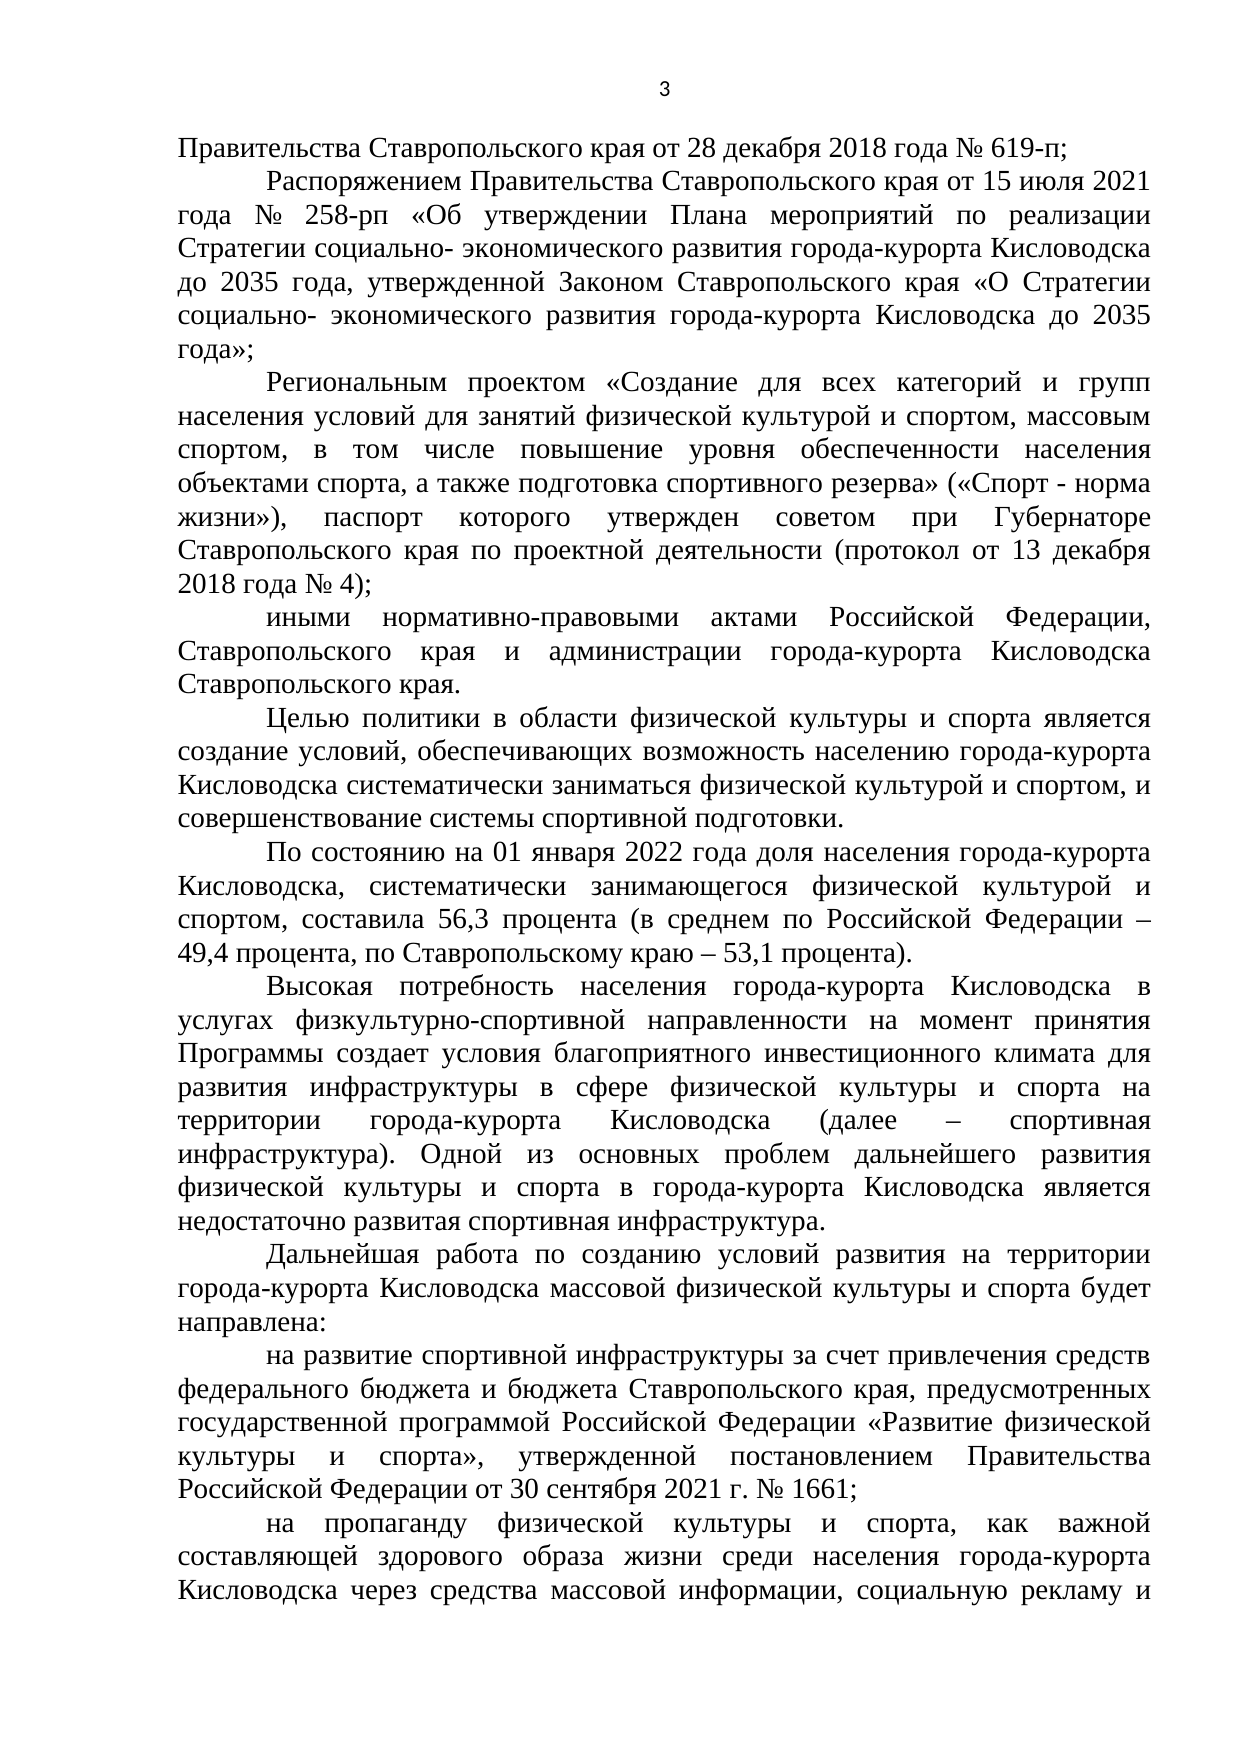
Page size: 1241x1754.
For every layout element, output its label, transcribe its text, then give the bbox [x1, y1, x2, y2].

text иными нормативно-правовыми актами Российской Федерации, Ставропольского края и администрации города-курорта Кисловодска Ставропольского края. [177, 599, 1152, 700]
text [177, 1505, 1152, 1606]
text Региональным проектом «Создание для всех категорий и групп населения условий для занятий физической культурой и спортом, массовым спортом, в том числе повышение уровня обеспеченности населения объектами спорта, а также подготовка спортивного резерва» («Спорт - норма жизни»), паспорт которого утвержден советом при Губернаторе Ставропольского края по проектной деятельности (протокол от 13 декабря 2018 года № 4); [177, 364, 1152, 599]
text Целью политики в области физической культуры и спорта является создание условий, обеспечивающих возможность населению города-курорта Кисловодска систематически заниматься физической культурой и спортом, и совершенствование системы спортивной подготовки. [177, 700, 1152, 834]
text По состоянию на 01 января 2022 года доля населения города-курорта Кисловодска, систематически занимающегося физической культурой и спортом, составила 56,3 процента (в среднем по Российской Федерации – 49,4 процента, по Ставропольскому краю – 53,1 процента). [177, 834, 1152, 968]
text Дальнейшая работа по созданию условий развития на территории города-курорта Кисловодска массовой физической культуры и спорта будет направлена: [177, 1237, 1152, 1337]
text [177, 130, 1152, 163]
text Высокая потребность населения города-курорта Кисловодска в услугах физкультурно-спортивной направленности на момент принятия Программы создает условия благоприятного инвестиционного климата для развития инфраструктуры в сфере физической культуры и спорта на территории города-курорта Кисловодска (далее – спортивная инфраструктура). Одной из основных проблем дальнейшего развития физической культуры и спорта в города-курорта Кисловодска является недостаточно развитая спортивная инфраструктура. [177, 968, 1152, 1237]
text Распоряжением Правительства Ставропольского края от 15 июля 2021 года № 258-рп «Об утверждении Плана мероприятий по реализации Стратегии социально- экономического развития города-курорта Кисловодска до 2035 года, утвержденной Законом Ставропольского края «О Стратегии социально- экономического развития города-курорта Кисловодска до 2035 года»; [177, 163, 1152, 364]
text на развитие спортивной инфраструктуры за счет привлечения средств федерального бюджета и бюджета Ставропольского края, предусмотренных государственной программой Российской Федерации «Развитие физической культуры и спорта», утвержденной постановлением Правительства Российской Федерации от 30 сентября 2021 г. № 1661; [177, 1337, 1152, 1505]
